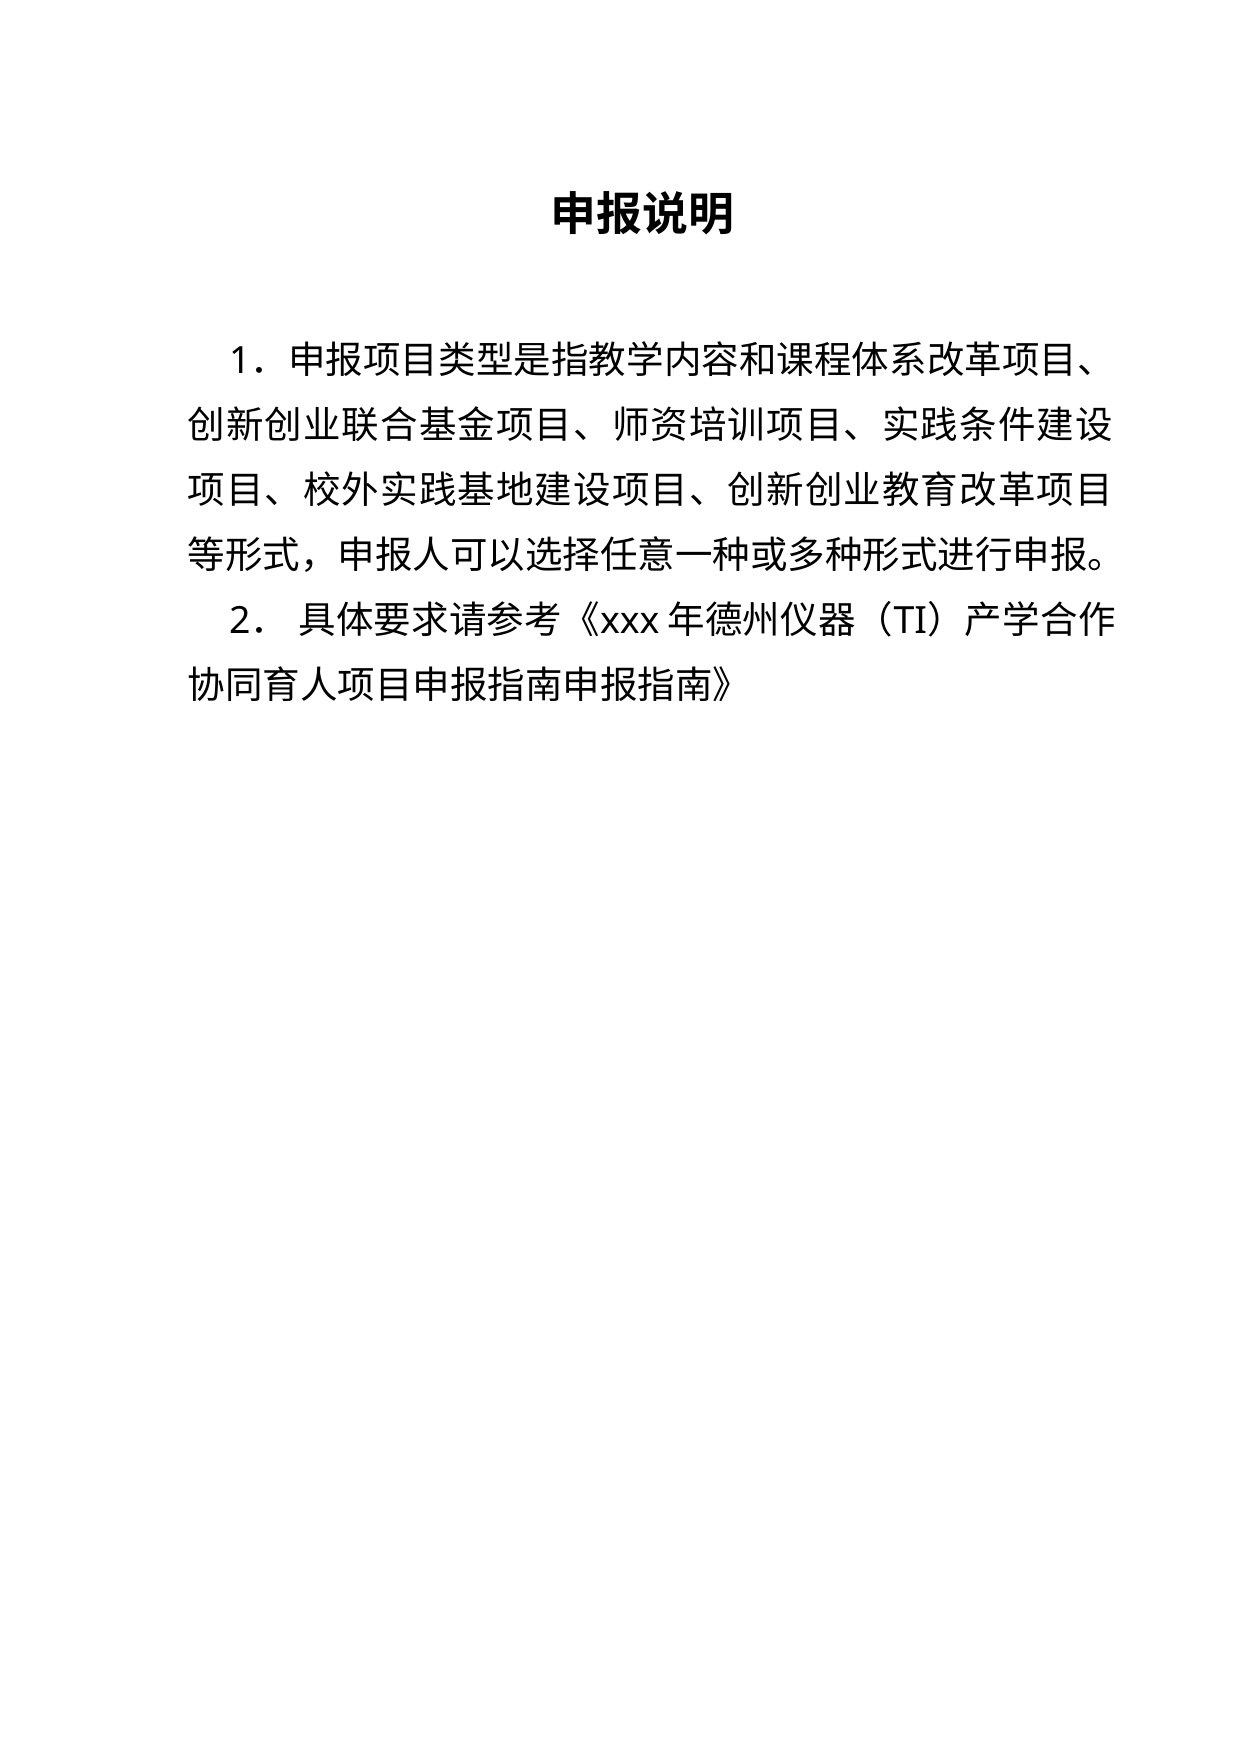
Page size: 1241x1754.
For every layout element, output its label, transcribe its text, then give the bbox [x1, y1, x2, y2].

list 具体要求请参考《xxx年德州仪器（TI）产学合作协同育人项目申报指南申报指南》 [187, 584, 1116, 714]
text 申报说明 [169, 162, 1116, 259]
list 申报项目类型是指教学内容和课程体系改革项目、创新创业联合基金项目、师资培训项目、实践条件建设项目、校外实践基地建设项目、创新创业教育改革项目等形式，申报人可以选择任意一种或多种形式进行申报。 [187, 324, 1116, 584]
